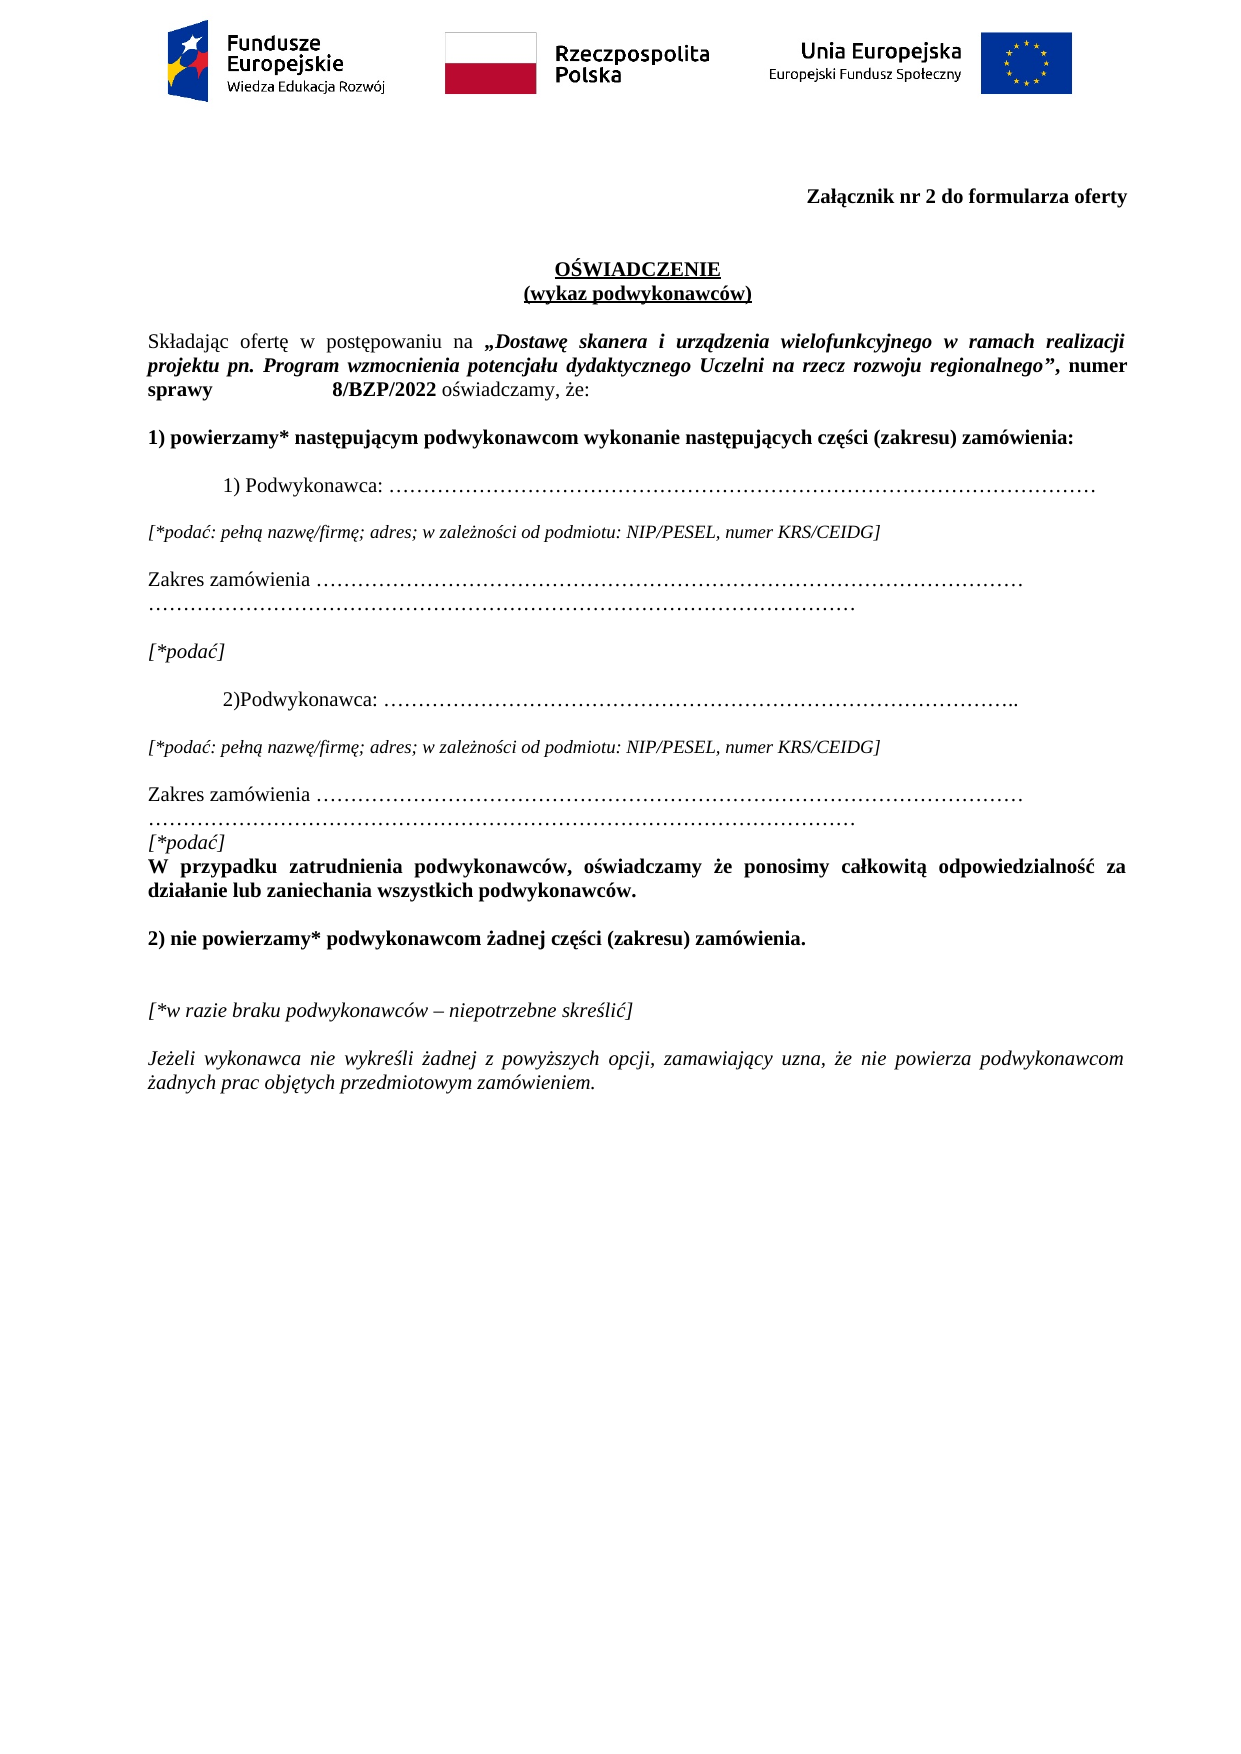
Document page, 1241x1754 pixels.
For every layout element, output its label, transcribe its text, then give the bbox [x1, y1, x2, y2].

text (wykaz podwykonawców) [148, 281, 1127, 304]
list 2)Podwykonawca: ……………………………………………………………………………….. [223, 687, 1127, 711]
text Załącznik nr 2 do formularza oferty [204, 184, 1127, 208]
text 2) nie powierzamy* podwykonawcom żadnej części (zakresu) zamówienia. [148, 926, 1127, 950]
text [*w razie braku podwykonawców – niepotrzebne skreślić] [148, 998, 1127, 1022]
text 1) powierzamy* następującym podwykonawcom wykonanie następujących części (zakresu) zamówienia: [148, 425, 1127, 449]
text Jeżeli wykonawca nie wykreśli żadnej z powyższych opcji, zamawiający uzna, że nie powierza podwykonawcom żadnych prac objętych przedmiotowym zamówieniem. [148, 1046, 1127, 1094]
text ………………………………………………………………………………………… [148, 591, 1127, 615]
text W przypadku zatrudnienia podwykonawców, oświadczamy że ponosimy całkowitą odpowiedzialność za działanie lub zaniechania wszystkich podwykonawców. [148, 854, 1127, 902]
text Składając ofertę w postępowaniu na „Dostawę skanera i urządzenia wielofunkcyjnego w ramach realizacji projektu pn. Program wzmocnienia potencjału dydaktycznego Uczelni na rzecz rozwoju regionalnego”, numer sprawy 8/BZP/2022 oświadczamy, że: [148, 329, 1127, 401]
list 1) Podwykonawca: ………………………………………………………………………………………… [223, 473, 1127, 497]
text [*podać] [148, 639, 1127, 663]
text Zakres zamówienia ………………………………………………………………………………………… [148, 781, 1127, 806]
text [*podać] [148, 829, 1127, 854]
text [*podać: pełną nazwę/firmę; adres; w zależności od podmiotu: NIP/PESEL, numer KRS/CEIDG] [148, 736, 1127, 757]
text ………………………………………………………………………………………… [148, 806, 1127, 829]
text Zakres zamówienia ………………………………………………………………………………………… [148, 567, 1127, 591]
text [*podać: pełną nazwę/firmę; adres; w zależności od podmiotu: NIP/PESEL, numer KRS/CEIDG] [148, 521, 1127, 543]
picture [147, 0, 1092, 122]
text OŚWIADCZENIE [148, 256, 1127, 281]
